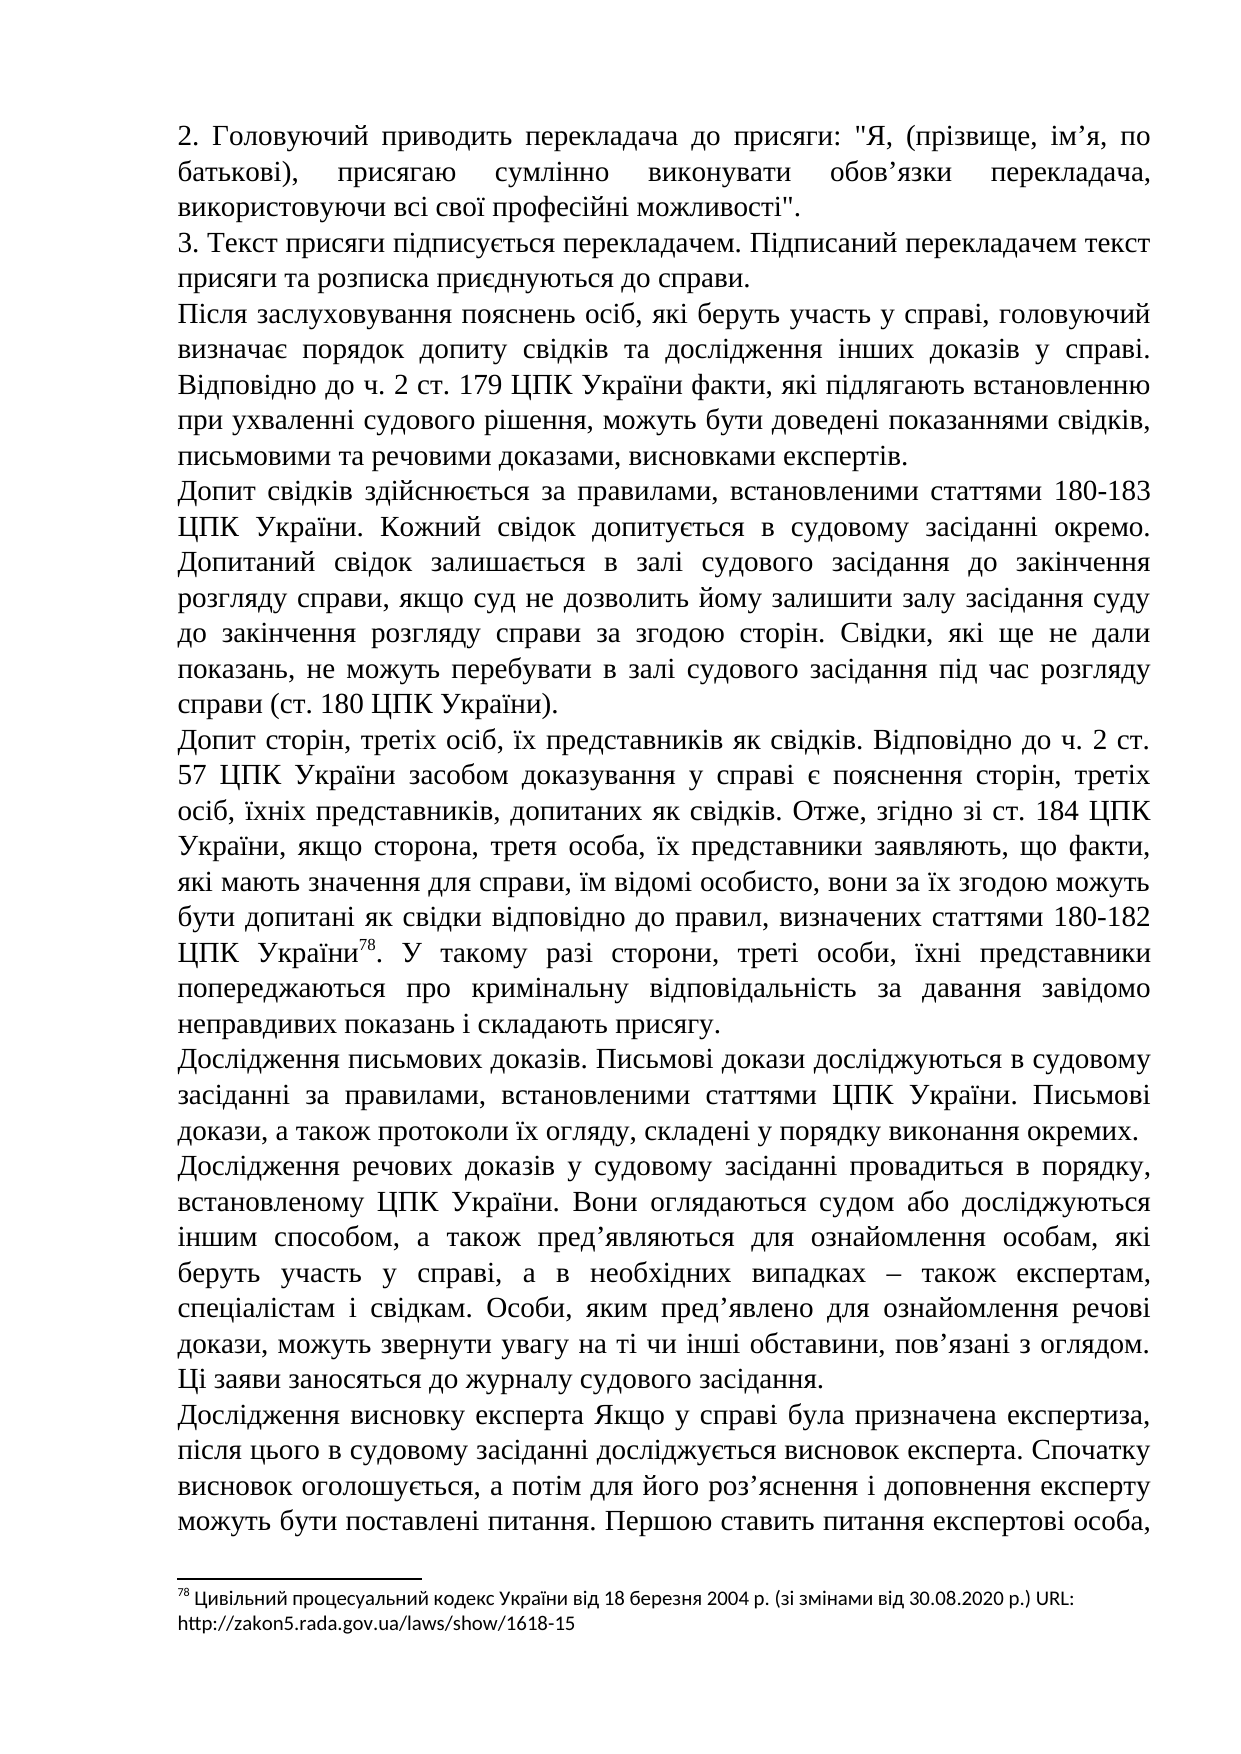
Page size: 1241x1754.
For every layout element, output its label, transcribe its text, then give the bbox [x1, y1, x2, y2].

text Дослідження письмових доказів. Письмові докази досліджуються в судовому засіданні за правилами, встановленими статтями ЦПК України. Письмові докази, а також протоколи їх огляду, складені у порядку виконання окремих. [177, 1042, 1152, 1146]
text Дослідження речових доказів у судовому засіданні провадиться в порядку, встановленому ЦПК України. Вони оглядаються судом або досліджуються іншим способом, а також пред’являються для ознайомлення особам, які беруть участь у справі, а в необхідних випадках – також експертам, спеціалістам і свідкам. Особи, яким пред’явлено для ознайомлення речові докази, можуть звернути увагу на ті чи інші обставини, пов’язані з оглядом. Ці заяви заносяться до журналу судового засідання. [177, 1148, 1152, 1395]
text 3. Текст присяги підписується перекладачем. Підписаний перекладачем текст присяги та розписка приєднуються до справи. [177, 225, 1152, 294]
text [177, 1397, 1152, 1537]
text Після заслуховування пояснень осіб, які беруть участь у справі, головуючий визначає порядок допиту свідків та дослідження інших доказів у справі. Відповідно до ч. 2 ст. 179 ЦПК України факти, які підлягають встановленню при ухваленні судового рішення, можуть бути доведені показаннями свідків, письмовими та речовими доказами, висновками експертів. [177, 296, 1152, 471]
text Допит сторін, третіх осіб, їх представників як свідків. Відповідно до ч. 2 ст. 57 ЦПК України засобом доказування у справі є пояснення сторін, третіх осіб, їхніх представників, допитаних як свідків. Отже, згідно зі ст. 184 ЦПК України, якщо сторона, третя особа, їх представники заявляють, що факти, які мають значення для справи, їм відомі особисто, вони за їх згодою можуть бути допитані як свідки відповідно до правил, визначених статтями 180-182 ЦПК України. У такому разі сторони, треті особи, їхні представники попереджаються про кримінальну відповідальність за давання завідомо неправдивих показань і складають присягу. [177, 722, 1152, 1040]
text 2. Головуючий приводить перекладача до присяги: "Я, (прізвище, ім’я, по батькові), присягаю сумлінно виконувати обов’язки перекладача, використовуючи всі свої професійні можливості". [177, 118, 1152, 223]
text Допит свідків здійснюється за правилами, встановленими статтями 180-183 ЦПК України. Кожний свідок допитується в судовому засіданні окремо. Допитаний свідок залишається в залі судового засідання до закінчення розгляду справи, якщо суд не дозволить йому залишити залу засідання суду до закінчення розгляду справи за згодою сторін. Свідки, які ще не дали показань, не можуть перебувати в залі судового засідання під час розгляду справи (ст. 180 ЦПК України). [177, 473, 1152, 720]
